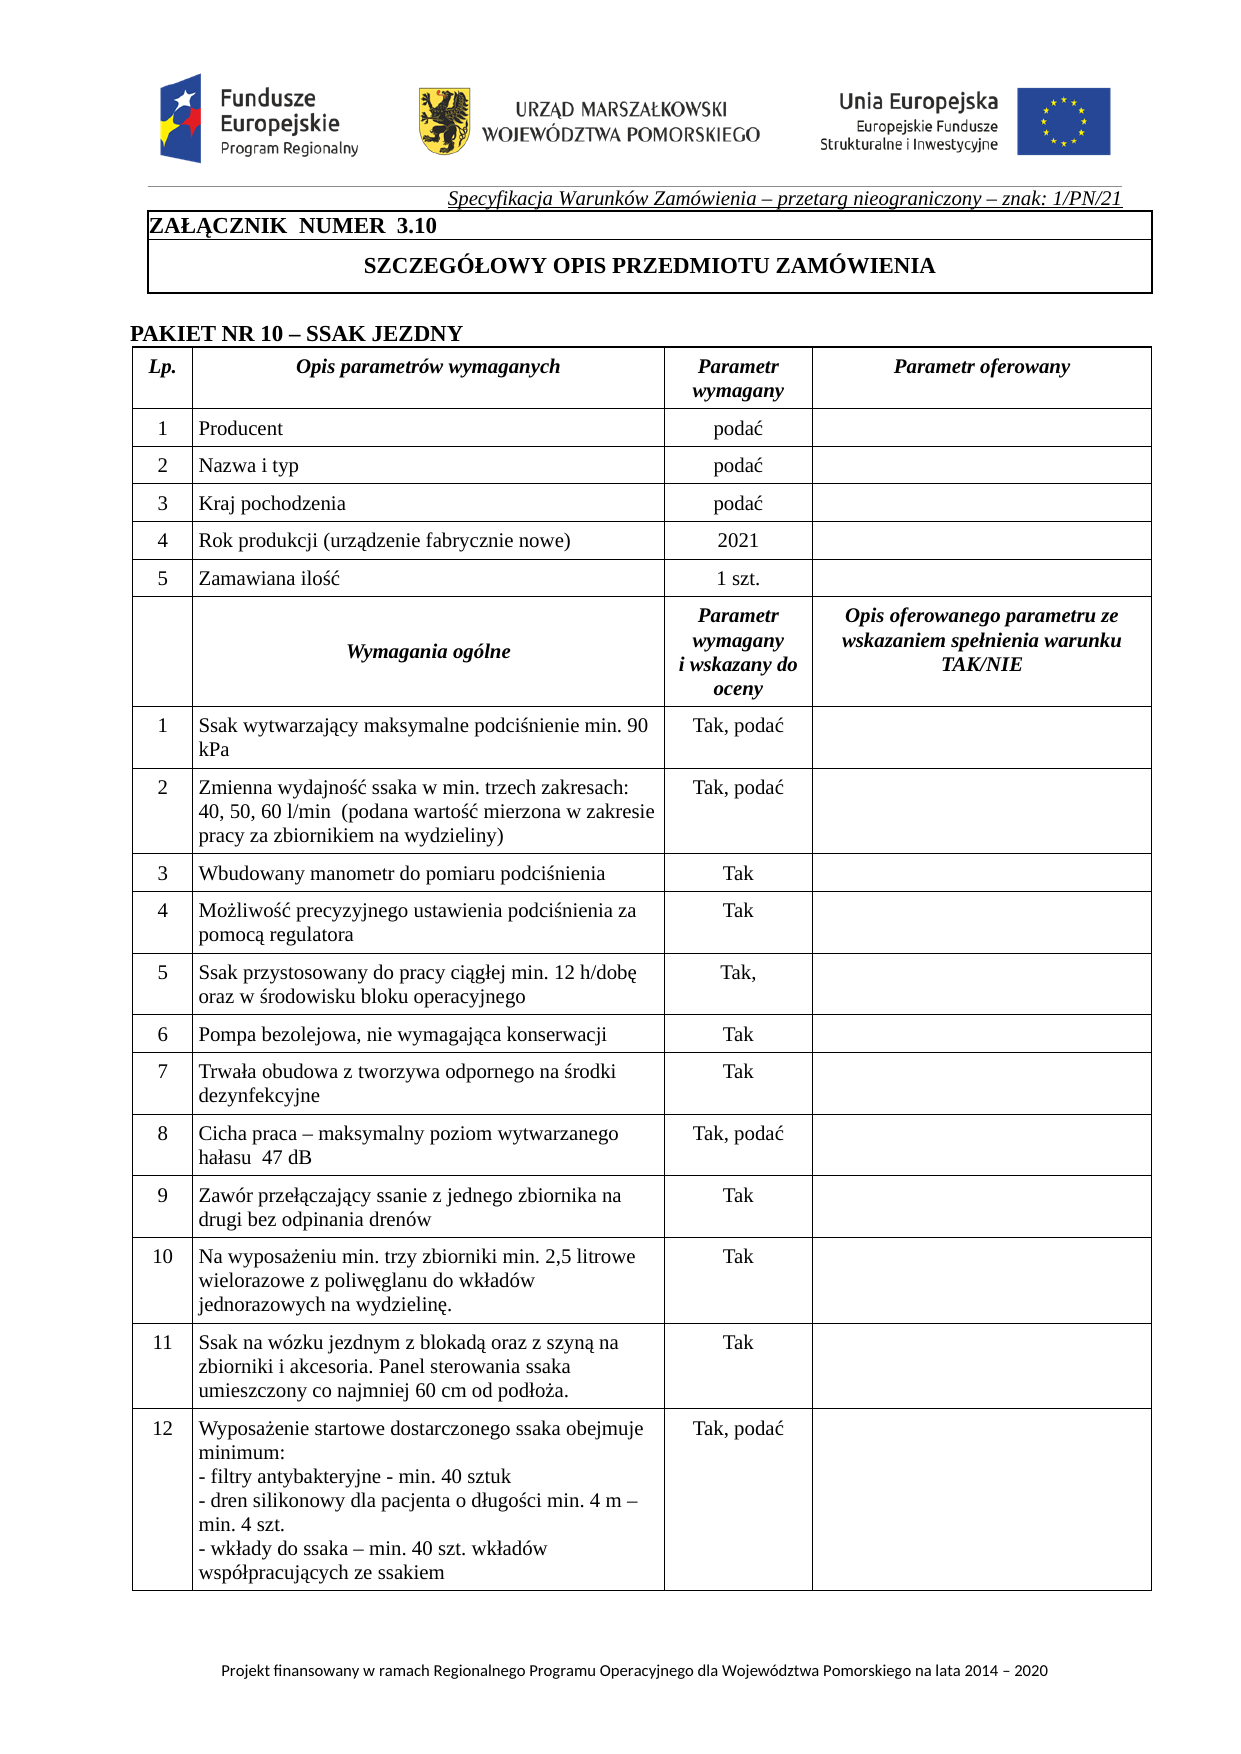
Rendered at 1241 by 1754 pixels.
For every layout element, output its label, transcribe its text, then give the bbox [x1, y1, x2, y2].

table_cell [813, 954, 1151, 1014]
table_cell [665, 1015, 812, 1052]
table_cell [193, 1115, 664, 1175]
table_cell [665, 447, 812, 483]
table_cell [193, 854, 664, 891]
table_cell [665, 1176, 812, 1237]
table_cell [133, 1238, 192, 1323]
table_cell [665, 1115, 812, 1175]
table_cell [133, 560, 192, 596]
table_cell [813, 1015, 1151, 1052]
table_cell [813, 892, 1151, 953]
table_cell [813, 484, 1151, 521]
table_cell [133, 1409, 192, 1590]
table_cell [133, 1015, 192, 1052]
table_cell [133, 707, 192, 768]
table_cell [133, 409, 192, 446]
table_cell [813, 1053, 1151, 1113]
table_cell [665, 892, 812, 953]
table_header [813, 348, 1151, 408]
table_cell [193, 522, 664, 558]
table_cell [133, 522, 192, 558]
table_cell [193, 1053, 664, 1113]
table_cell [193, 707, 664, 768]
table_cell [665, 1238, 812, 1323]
text PAKIET NR 10 – SSAK JEZDNY [130, 320, 1122, 346]
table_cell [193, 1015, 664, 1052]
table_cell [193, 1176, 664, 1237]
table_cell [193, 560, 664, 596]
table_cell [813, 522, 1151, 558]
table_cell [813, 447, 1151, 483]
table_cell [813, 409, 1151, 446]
picture [147, 73, 1123, 187]
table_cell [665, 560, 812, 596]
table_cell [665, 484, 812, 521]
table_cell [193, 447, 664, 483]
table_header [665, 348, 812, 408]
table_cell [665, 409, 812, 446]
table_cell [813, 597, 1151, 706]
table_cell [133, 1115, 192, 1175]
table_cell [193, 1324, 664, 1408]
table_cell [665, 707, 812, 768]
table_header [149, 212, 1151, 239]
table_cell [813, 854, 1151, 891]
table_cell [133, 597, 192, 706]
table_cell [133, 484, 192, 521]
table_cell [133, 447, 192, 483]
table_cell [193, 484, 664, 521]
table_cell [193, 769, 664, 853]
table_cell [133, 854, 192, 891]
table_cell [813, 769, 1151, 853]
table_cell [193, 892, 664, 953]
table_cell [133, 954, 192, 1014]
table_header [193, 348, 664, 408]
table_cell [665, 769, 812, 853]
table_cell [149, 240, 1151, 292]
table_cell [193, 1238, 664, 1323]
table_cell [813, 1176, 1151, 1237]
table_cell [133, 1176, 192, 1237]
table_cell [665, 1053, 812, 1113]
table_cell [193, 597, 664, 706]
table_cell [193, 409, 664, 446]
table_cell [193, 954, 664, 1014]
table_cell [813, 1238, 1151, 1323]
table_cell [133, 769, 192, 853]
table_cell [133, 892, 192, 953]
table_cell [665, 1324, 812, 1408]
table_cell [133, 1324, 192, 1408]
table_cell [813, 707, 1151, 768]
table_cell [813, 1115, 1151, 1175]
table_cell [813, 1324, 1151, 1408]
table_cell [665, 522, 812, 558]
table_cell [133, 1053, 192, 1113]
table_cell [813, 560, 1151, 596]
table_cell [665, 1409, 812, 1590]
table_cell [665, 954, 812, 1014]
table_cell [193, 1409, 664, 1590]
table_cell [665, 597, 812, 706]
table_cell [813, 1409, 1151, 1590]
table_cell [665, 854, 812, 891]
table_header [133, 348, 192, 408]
